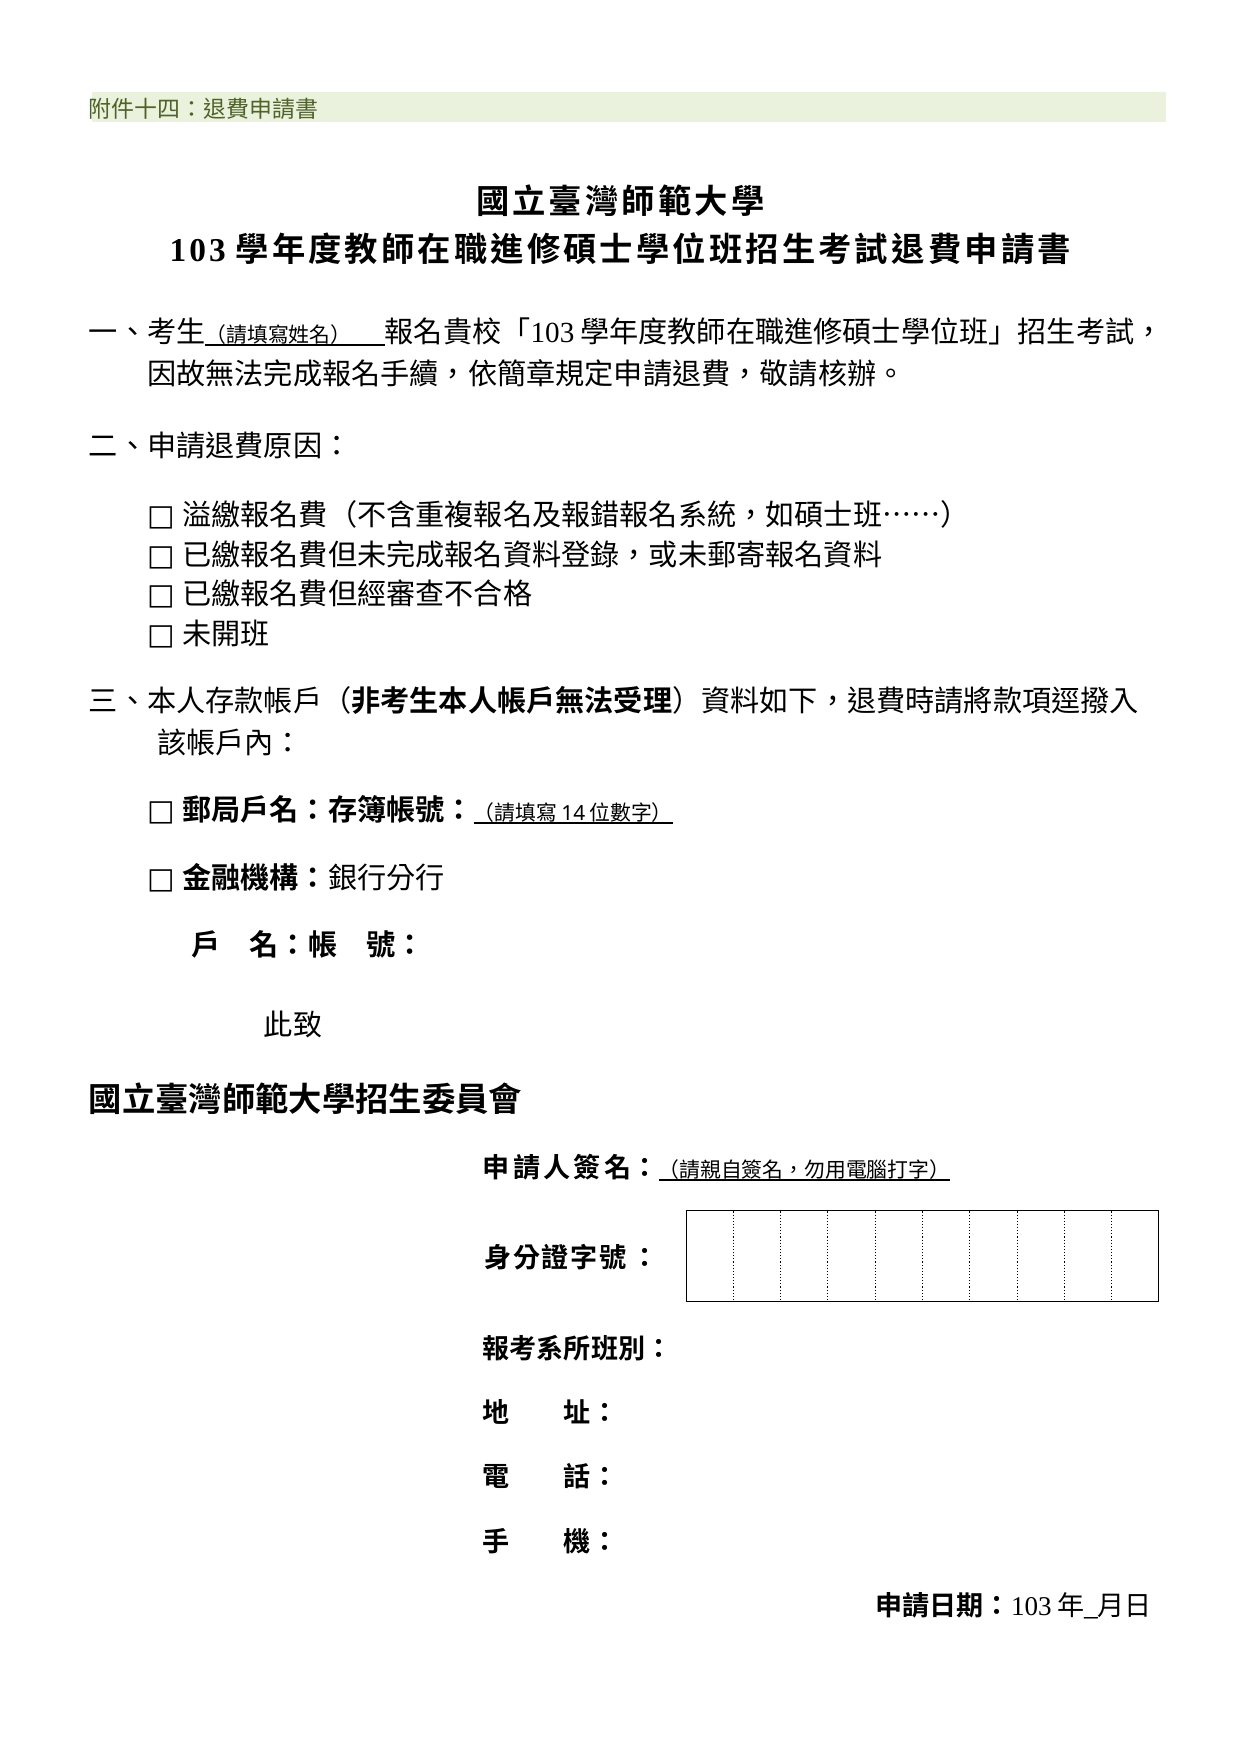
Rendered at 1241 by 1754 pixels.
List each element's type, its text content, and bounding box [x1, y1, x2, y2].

text 戶名：帳號： [191, 922, 1152, 964]
text 手機： [482, 1519, 1152, 1559]
table_header [687, 1211, 733, 1301]
text □ 郵局戶名：存簿帳號：（請填寫14位數字） [147, 787, 1152, 829]
text □ 未開班 [147, 613, 1152, 652]
table_header 身分證字號： [473, 1210, 686, 1301]
text 國立臺灣師範大學招生委員會 [89, 1073, 1152, 1121]
text 電話： [482, 1455, 1152, 1494]
table_header [828, 1211, 875, 1301]
text 二、申請退費原因： [89, 422, 1152, 465]
text 申請人簽名：（請親自簽名，勿用電腦打字） [482, 1146, 1152, 1185]
text 國立臺灣師範大學 [89, 175, 1152, 223]
table_header [1017, 1211, 1064, 1301]
table_header [875, 1211, 922, 1301]
table_header [733, 1211, 781, 1301]
table_header [1112, 1211, 1158, 1301]
table_header [970, 1211, 1017, 1301]
text □ 已繳報名費但未完成報名資料登錄，或未郵寄報名資料 [147, 533, 1152, 573]
text 此致 [89, 1001, 1152, 1044]
text 地址： [482, 1391, 1152, 1430]
text □ 溢繳報名費（不含重複報名及報錯報名系統，如碩士班……） [147, 494, 1152, 533]
text 報考系所班別： [482, 1327, 1152, 1366]
table_header [1064, 1211, 1112, 1301]
table_header [781, 1211, 828, 1301]
text □ 已繳報名費但經審查不合格 [147, 573, 1152, 613]
text 三、本人存款帳戶（非考生本人帳戶無法受理）資料如下，退費時請將款項逕撥入該帳戶內： [89, 677, 1152, 762]
text □ 金融機構：銀行分行 [147, 854, 1152, 897]
table_header [923, 1211, 970, 1301]
text 103學年度教師在職進修碩士學位班招生考試退費申請書 [89, 223, 1152, 271]
text 申請日期：103年_月日 [439, 1584, 1152, 1623]
text 一、考生（請填寫姓名） 報名貴校「103學年度教師在職進修碩士學位班」招生考試，因故無法完成報名手續，依簡章規定申請退費，敬請核辦。 [89, 309, 1152, 393]
